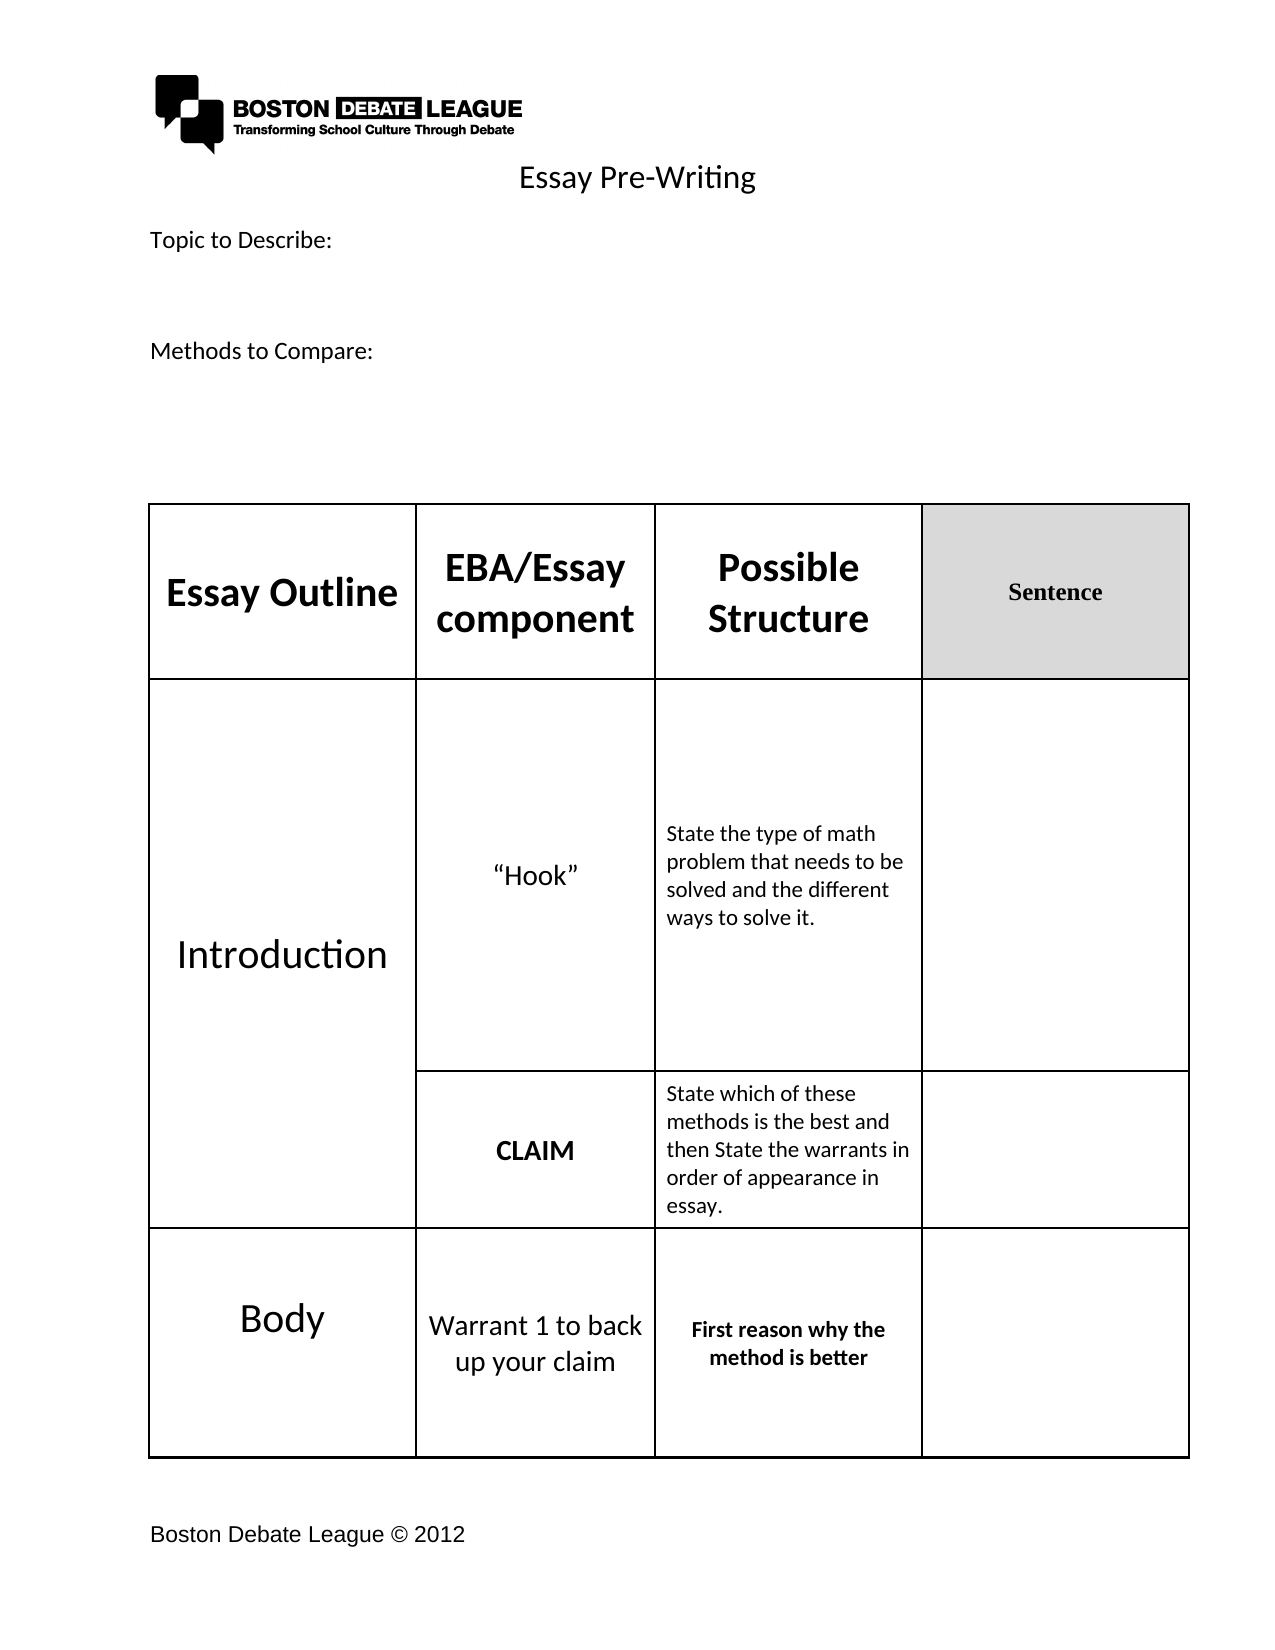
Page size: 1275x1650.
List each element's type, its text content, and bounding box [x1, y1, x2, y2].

table_cell Body Body (cont.) Body (cont.) [150, 1229, 415, 1456]
table_cell State which of these methods is the best and then State the warrants in order of appearance in essay. [656, 1072, 921, 1227]
picture [150, 75, 522, 157]
table_header Essay Outline [150, 505, 415, 678]
text Essay Pre-Writing [150, 156, 1125, 197]
table_cell Introduction [150, 680, 415, 1227]
table_cell Warrant 1 to back up your claim [417, 1229, 654, 1456]
text Topic to Describe: [150, 224, 1125, 254]
text Methods to Compare: [150, 336, 1125, 366]
table_cell [923, 1229, 1188, 1456]
table_header EBA/Essay component [417, 505, 654, 678]
table_header Possible Structure [656, 505, 921, 678]
table_cell “Hook” [417, 680, 654, 1069]
table_header Sentence [923, 505, 1188, 678]
table_cell State the type of math problem that needs to be solved and the different ways to solve it. [656, 680, 921, 1069]
table_cell First reason why the method is better [656, 1229, 921, 1456]
table_cell [923, 1072, 1188, 1227]
table_cell CLAIM [417, 1072, 654, 1227]
table_cell [923, 680, 1188, 1069]
